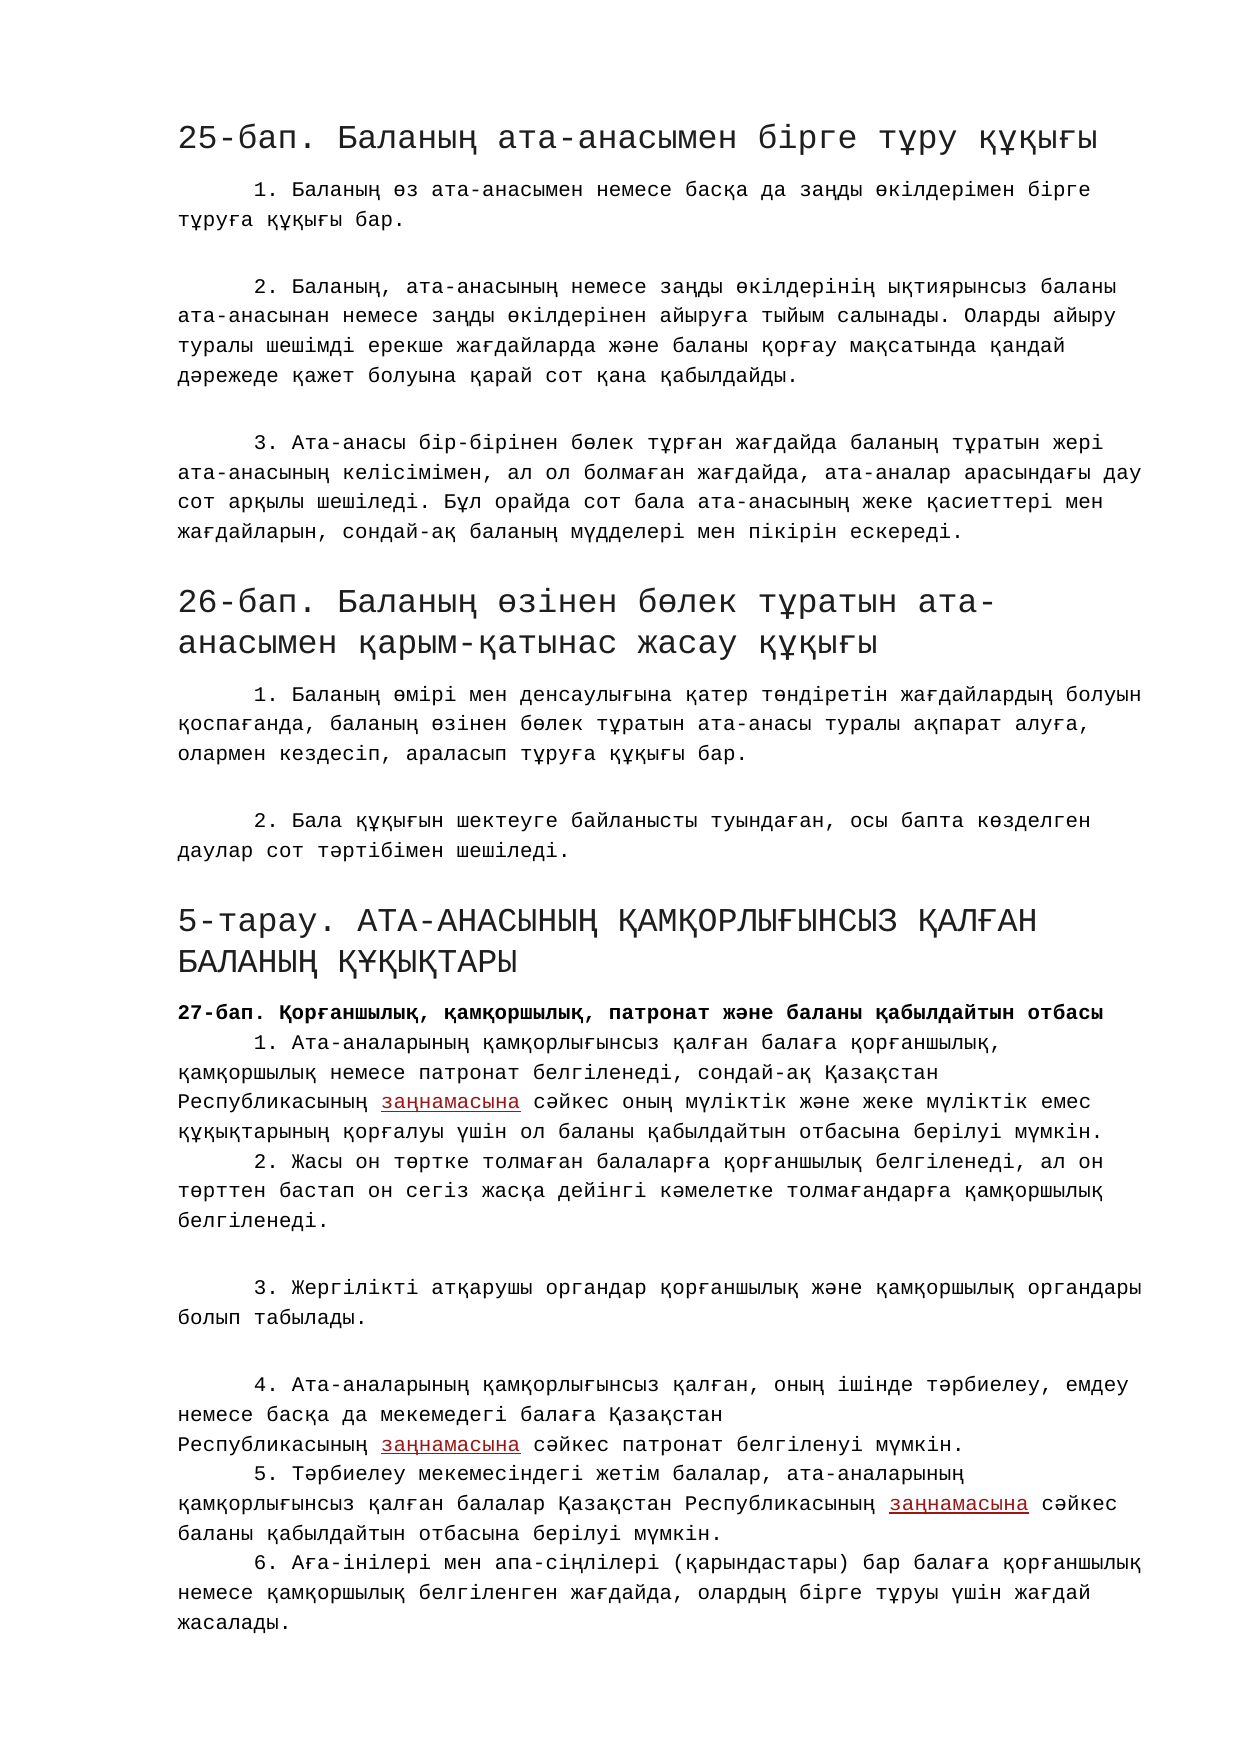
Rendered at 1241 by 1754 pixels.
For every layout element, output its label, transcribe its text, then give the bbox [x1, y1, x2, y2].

text 6. Аға-інілері мен апа-сіңлілері (қарындастары) бар балаға қорғаншылық немесе қамқоршылық белгіленген жағдайда, олардың бірге тұруы үшін жағдай жасалады. [177, 1546, 1152, 1635]
text 26-бап. Баланың өзiнен бөлек тұратын ата-анасымен қарым-қатынас жасау құқығы [177, 582, 1152, 663]
text 4. Ата-аналарының қамқорлығынсыз қалған, оның ішінде тәрбиелеу, емдеу немесе басқа да мекемедегі балаға Қазақстан Республикасының заңнамасына сәйкес патронат белгіленуі мүмкін. [177, 1368, 1152, 1457]
text 3. Жергілікті атқарушы органдар қорғаншылық және қамқоршылық органдары болып табылады. [177, 1271, 1152, 1331]
text 27-бап. Қорғаншылық, қамқоршылық, патронат және баланы қабылдайтын отбасы [177, 996, 1152, 1026]
text 5. Тәрбиелеу мекемесіндегі жетім балалар, ата-аналарының қамқорлығынсыз қалған балалар Қазақстан Республикасының заңнамасына сәйкес баланы қабылдайтын отбасына берілуі мүмкін. [177, 1457, 1152, 1546]
text 2. Баланың, ата-анасының немесе заңды өкілдерiнiң ықтиярынсыз баланы ата-анасынан немесе заңды өкілдерiнен айыруға тыйым салынады. Оларды айыру туралы шешiмдi ерекше жағдайларда және баланы қорғау мақсатында қандай дәрежеде қажет болуына қарай сот қана қабылдайды. [177, 270, 1152, 388]
text 2. Бала құқығын шектеуге байланысты туындаған, осы бапта көзделген даулар сот тәртiбiмен шешiледi. [177, 804, 1152, 863]
text 1. Баланың өз ата-анасымен немесе басқа да заңды өкілдерiмен бiрге тұруға құқығы бар. [177, 173, 1152, 232]
text 1. Ата-аналарының қамқорлығынсыз қалған балаға қорғаншылық, қамқоршылық немесе патронат белгіленеді, сондай-ақ Қазақстан Республикасының заңнамасына сәйкес оның мүліктік және жеке мүліктік емес құқықтарының қорғалуы үшін ол баланы қабылдайтын отбасына берілуі мүмкін. [177, 1026, 1152, 1145]
text 25-бап. Баланың ата-анасымен бiрге тұру құқығы [177, 118, 1152, 159]
text 5-тарау. АТА-АНАСЫНЫҢ ҚАМҚОРЛЫҒЫНСЫЗ ҚАЛҒАН БАЛАНЫҢ ҚҰҚЫҚТАРЫ [177, 901, 1152, 982]
text 2. Жасы он төртке толмаған балаларға қорғаншылық белгіленеді, ал он төрттен бастап он сегіз жасқа дейінгі кәмелетке толмағандарға қамқоршылық белгіленеді. [177, 1145, 1152, 1234]
text 3. Ата-анасы бiр-бiрiнен бөлек тұрған жағдайда баланың тұратын жерi ата-анасының келiсiмiмен, ал ол болмаған жағдайда, ата-аналар арасындағы дау сот арқылы шешiледi. Бұл орайда сот бала ата-анасының жеке қасиеттерi мен жағдайларын, сондай-ақ баланың мүдделерi мен пiкiрiн ескередi. [177, 426, 1152, 545]
text 1. Баланың өмiрi мен денсаулығына қатер төндiретiн жағдайлардың болуын қоспағанда, баланың өзiнен бөлек тұратын ата-анасы туралы ақпарат алуға, олармен кездесiп, араласып тұруға құқығы бар. [177, 677, 1152, 767]
